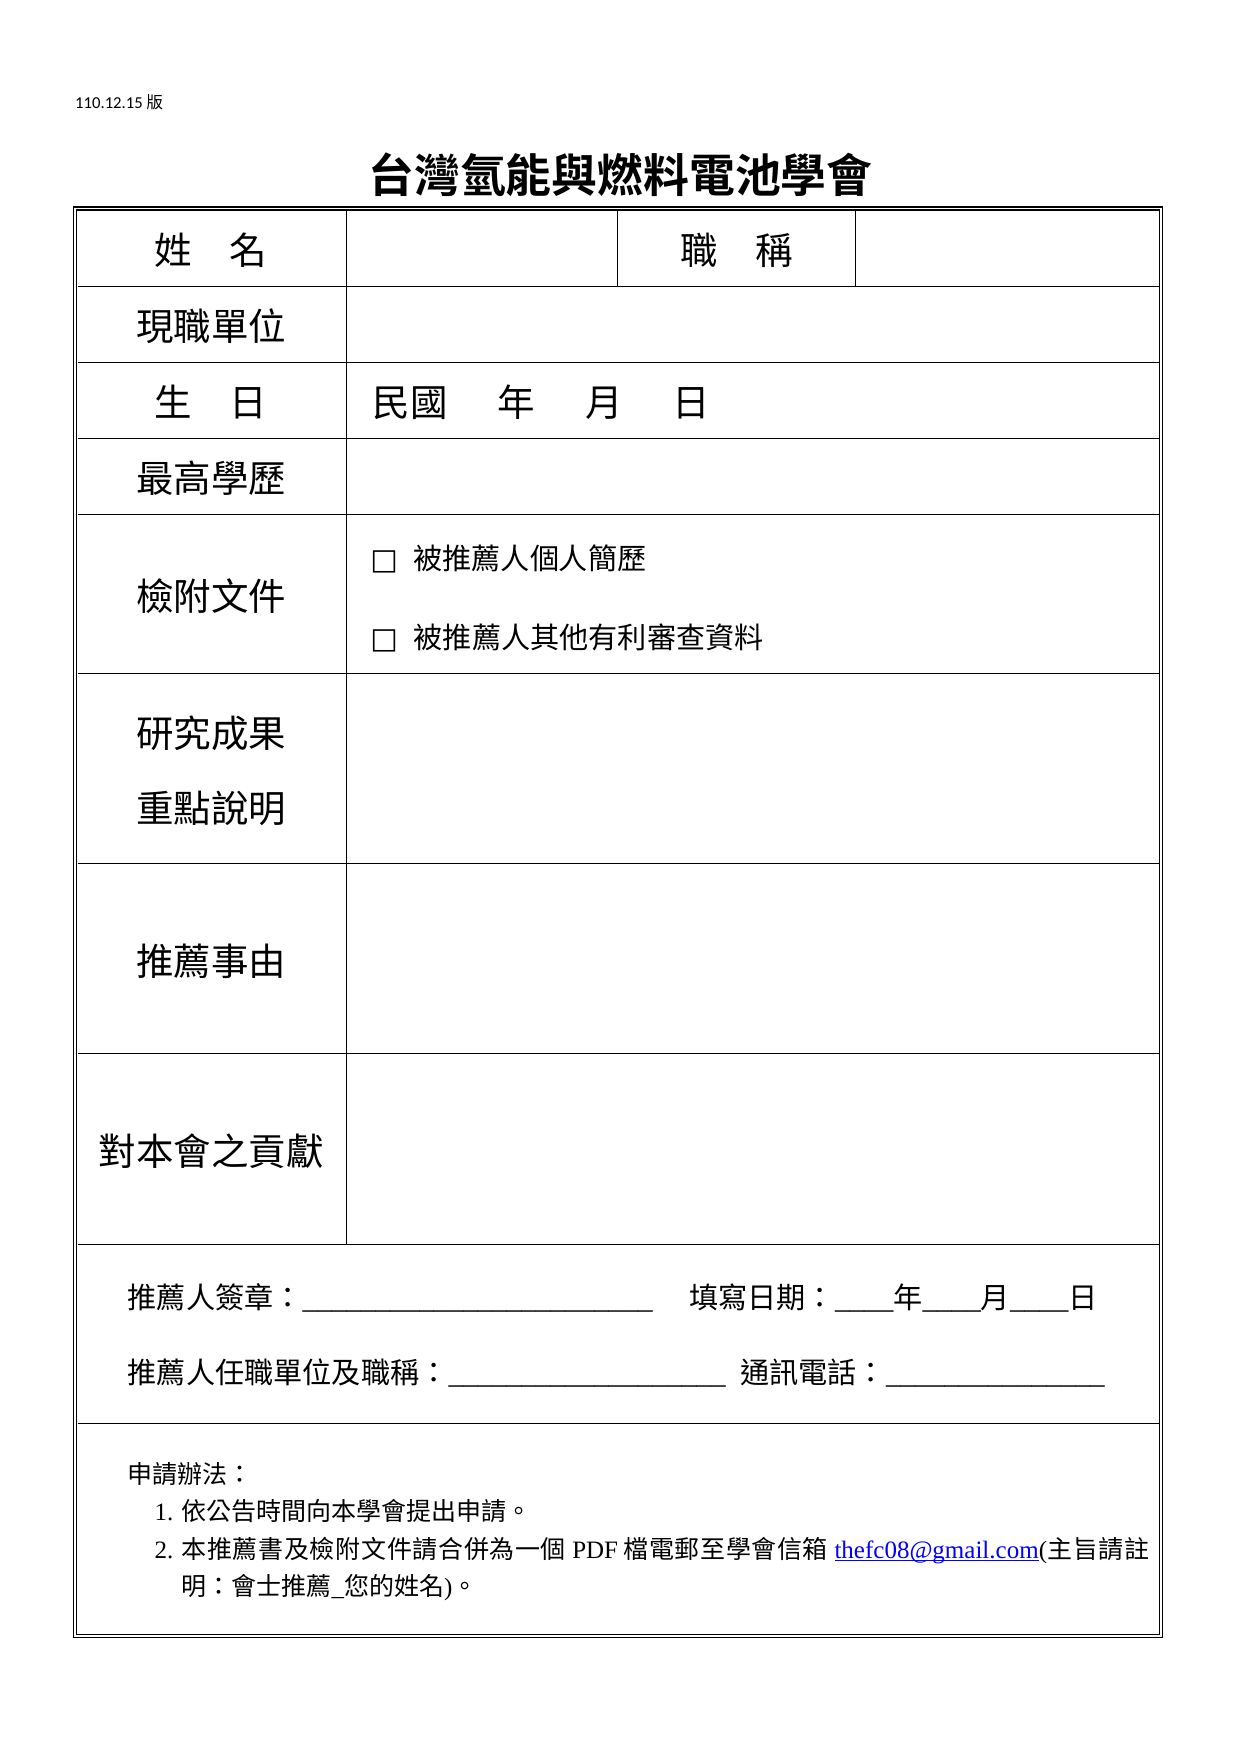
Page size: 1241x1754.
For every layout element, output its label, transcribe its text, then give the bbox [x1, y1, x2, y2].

text 台灣氫能與燃料電池學會 [75, 140, 1165, 206]
table_cell [347, 864, 1159, 1053]
table_cell 研究成果 重點說明 [77, 674, 346, 863]
table_cell [347, 1054, 1159, 1243]
table_cell [347, 287, 1159, 362]
table_cell [347, 674, 1159, 863]
table_cell 被推薦人個人簡歷 被推薦人其他有利審查資料 [347, 515, 1159, 673]
table_cell 生日 [77, 363, 346, 438]
table_header [856, 211, 1159, 286]
table_cell 申請辦法： 依公告時間向本學會提出申請。 本推薦書及檢附文件請合併為一個PDF檔電郵至學會信箱thefc08@gmail.com(主旨請註明：會士推薦_您的姓名)。 [77, 1424, 1159, 1634]
table_header [347, 211, 617, 286]
table_header 姓名 [77, 211, 346, 286]
table_cell 最高學歷 [77, 439, 346, 514]
table_header 職稱 [618, 211, 855, 286]
table_cell 推薦人簽章：________________________ 填寫日期：____年____月____日 推薦人任職單位及職稱：___________________ 通訊電話：_______________ [77, 1245, 1159, 1422]
table_cell 對本會之貢獻 [77, 1054, 346, 1243]
table_cell 現職單位 [77, 287, 346, 362]
table_cell 推薦事由 [77, 864, 346, 1053]
table_cell [347, 439, 1159, 514]
table_cell 民國年月日 [347, 363, 1159, 438]
table_cell 檢附文件 [77, 515, 346, 673]
